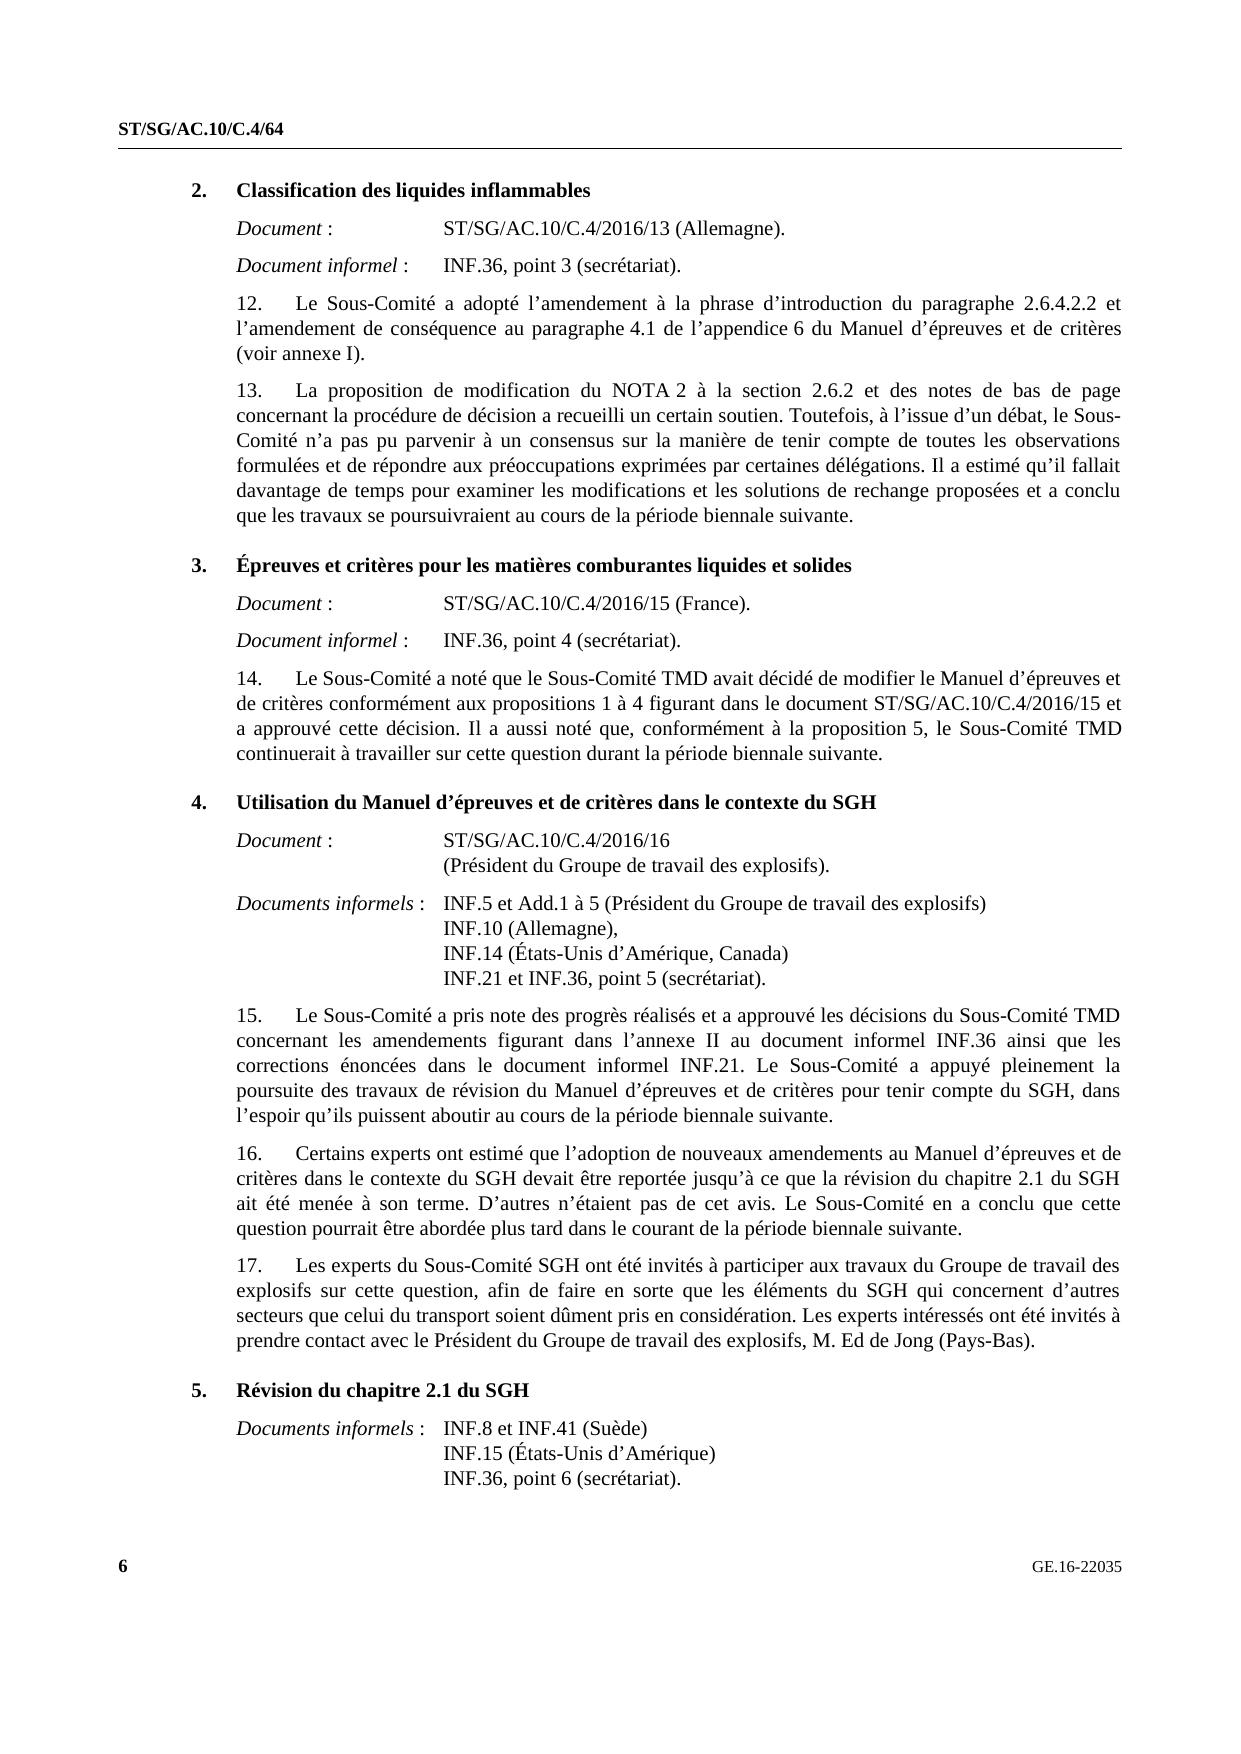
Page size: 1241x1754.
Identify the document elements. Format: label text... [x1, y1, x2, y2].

text Document : ST/SG/AC.10/C.4/2016/13 (Allemagne). [236, 215, 1004, 240]
text Documents informels : INF.8 et INF.41 (Suède) INF.15 (États-Unis d’Amérique) INF.36, point 6 (secrétariat). [236, 1415, 1004, 1490]
text 2. Classification des liquides inflammables [118, 177, 1004, 202]
text 4. Utilisation du Manuel d’épreuves et de critères dans le contexte du SGH [118, 790, 1004, 815]
text Document : ST/SG/AC.10/C.4/2016/15 (France). [236, 590, 1004, 615]
text Le Sous-Comité a noté que le Sous-Comité TMD avait décidé de modifier le Manuel d’épreuves et de critères conformément aux propositions 1 à 4 figurant dans le document ST/SG/AC.10/C.4/2016/15 et a approuvé cette décision. Il a aussi noté que, conformément à la proposition 5, le Sous-Comité TMD continuerait à travailler sur cette question durant la période biennale suivante. [236, 665, 1122, 765]
text Document informel : INF.36, point 3 (secrétariat). [236, 252, 1004, 277]
text Documents informels : INF.5 et Add.1 à 5 (Président du Groupe de travail des explosifs) INF.10 (Allemagne), INF.14 (États-Unis d’Amérique, Canada) INF.21 et INF.36, point 5 (secrétariat). [236, 890, 1004, 990]
text Certains experts ont estimé que l’adoption de nouveaux amendements au Manuel d’épreuves et de critères dans le contexte du SGH devait être reportée jusqu’à ce que la révision du chapitre 2.1 du SGH ait été menée à son terme. D’autres n’étaient pas de cet avis. Le Sous-Comité en a conclu que cette question pourrait être abordée plus tard dans le courant de la période biennale suivante. [236, 1140, 1122, 1240]
text Document : ST/SG/AC.10/C.4/2016/16 (Président du Groupe de travail des explosifs). [236, 827, 1004, 877]
text 3. Épreuves et critères pour les matières comburantes liquides et solides [118, 552, 1004, 577]
text Le Sous-Comité a pris note des progrès réalisés et a approuvé les décisions du Sous-Comité TMD concernant les amendements figurant dans l’annexe II au document informel INF.36 ainsi que les corrections énoncées dans le document informel INF.21. Le Sous-Comité a appuyé pleinement la poursuite des travaux de révision du Manuel d’épreuves et de critères pour tenir compte du SGH, dans l’espoir qu’ils puissent aboutir au cours de la période biennale suivante. [236, 1002, 1122, 1127]
text Les experts du Sous-Comité SGH ont été invités à participer aux travaux du Groupe de travail des explosifs sur cette question, afin de faire en sorte que les éléments du SGH qui concernent d’autres secteurs que celui du transport soient dûment pris en considération. Les experts intéressés ont été invités à prendre contact avec le Président du Groupe de travail des explosifs, M. Ed de Jong (Pays-Bas). [236, 1252, 1122, 1352]
text Le Sous-Comité a adopté l’amendement à la phrase d’introduction du paragraphe 2.6.4.2.2 et l’amendement de conséquence au paragraphe 4.1 de l’appendice 6 du Manuel d’épreuves et de critères (voir annexe I). [236, 290, 1122, 365]
text Document informel : INF.36, point 4 (secrétariat). [236, 627, 1004, 652]
text La proposition de modification du NOTA 2 à la section 2.6.2 et des notes de bas de page concernant la procédure de décision a recueilli un certain soutien. Toutefois, à l’issue d’un débat, le Sous-Comité n’a pas pu parvenir à un consensus sur la manière de tenir compte de toutes les observations formulées et de répondre aux préoccupations exprimées par certaines délégations. Il a estimé qu’il fallait davantage de temps pour examiner les modifications et les solutions de rechange proposées et a conclu que les travaux se poursuivraient au cours de la période biennale suivante. [236, 377, 1122, 527]
text 5. Révision du chapitre 2.1 du SGH [118, 1377, 1004, 1402]
